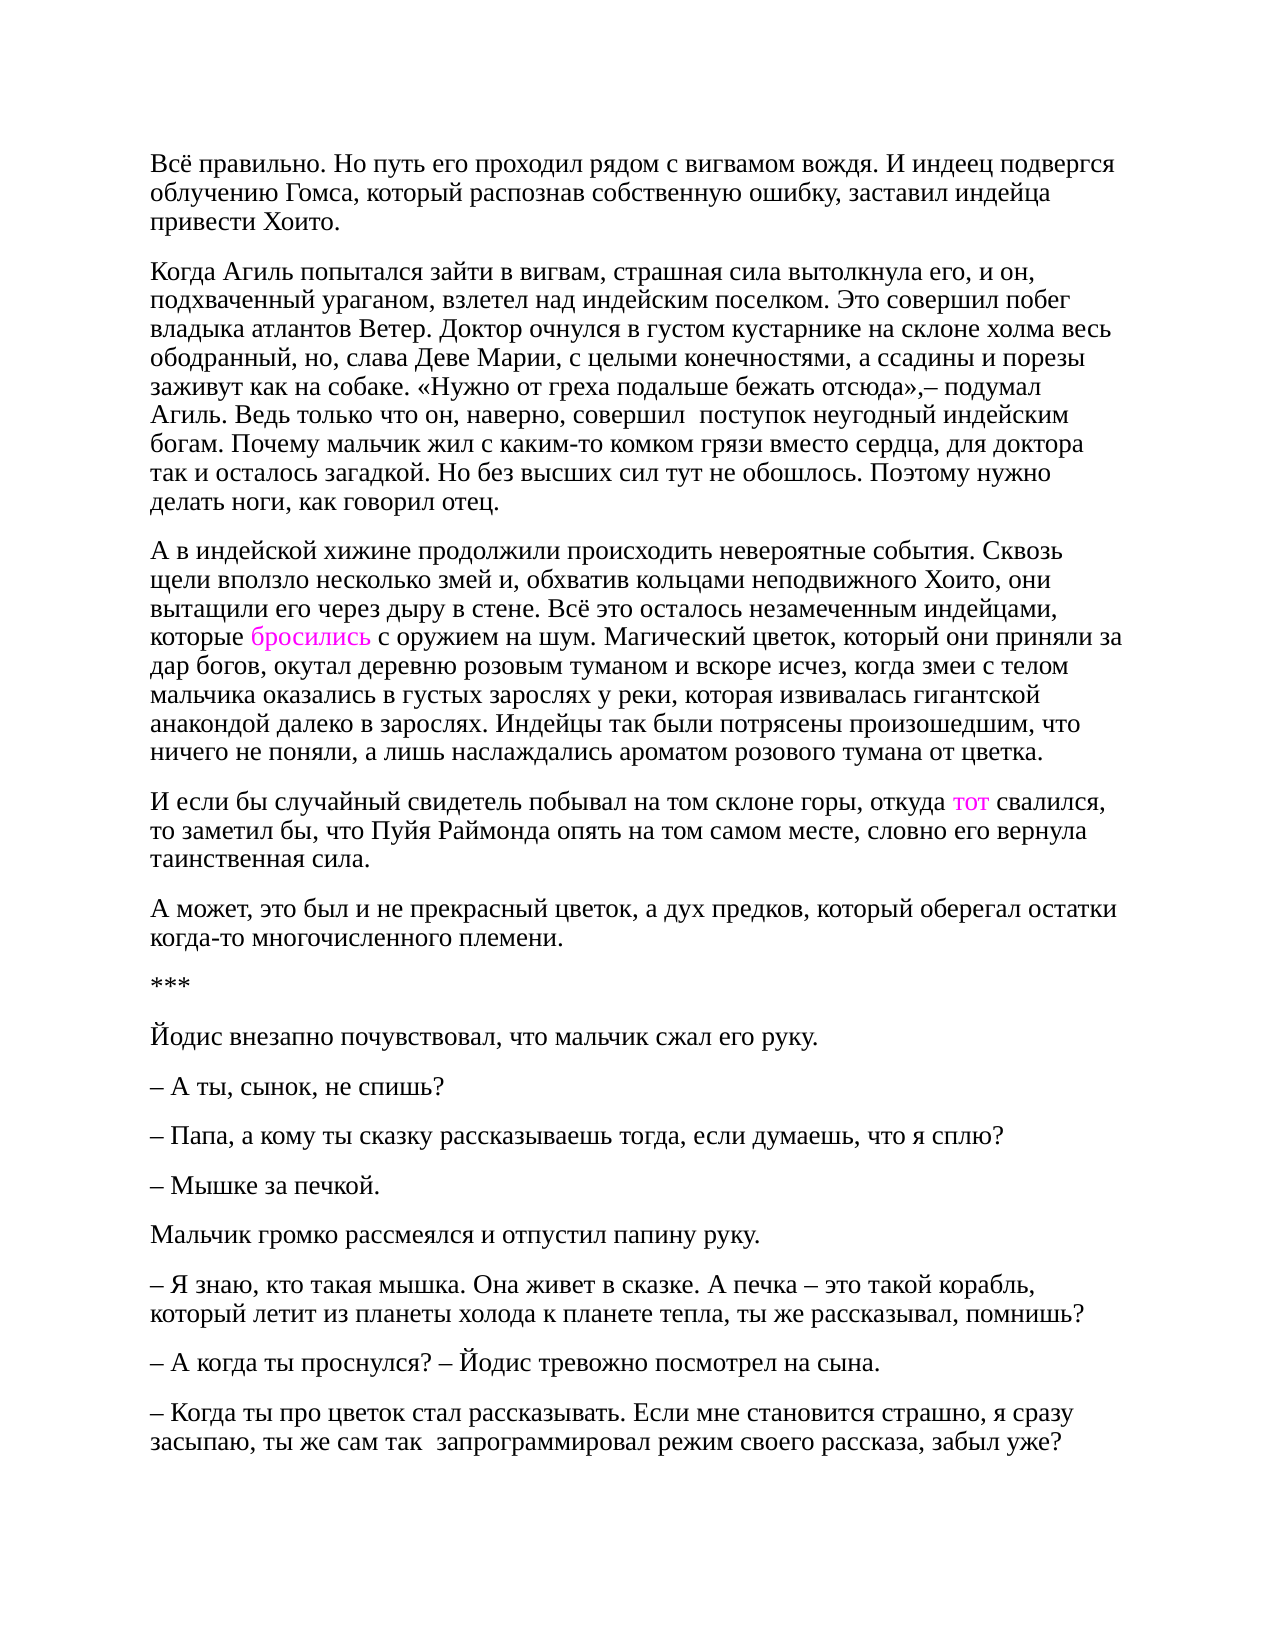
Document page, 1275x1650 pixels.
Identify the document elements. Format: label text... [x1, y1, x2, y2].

text – А когда ты проснулся? – Йодис тревожно посмотрел на сына. [150, 1349, 1125, 1377]
text Мальчик громко рассмеялся и отпустил папину руку. [150, 1221, 1125, 1249]
text Когда Агиль попытался зайти в вигвам, страшная сила вытолкнула его, и он, подхваченный ураганом, взлетел над индейским поселком. Это совершил побег владыка атлантов Ветер. Доктор очнулся в густом кустарнике на склоне холма весь ободранный, но, слава Деве Марии, с целыми конечностями, а ссадины и порезы заживут как на собаке. «Нужно от греха подальше бежать отсюда»,– подумал Агиль. Ведь только что он, наверно, совершил поступок неугодный индейским богам. Почему мальчик жил с каким-то комком грязи вместо сердца, для доктора так и осталось загадкой. Но без высших сил тут не обошлось. Поэтому нужно делать ноги, как говорил отец. [150, 257, 1125, 516]
text – Я знаю, кто такая мышка. Она живет в сказке. А печка – это такой корабль, который летит из планеты холода к планете тепла, ты же рассказывал, помнишь? [150, 1270, 1125, 1328]
text – Папа, а кому ты сказку рассказываешь тогда, если думаешь, что я сплю? [150, 1122, 1125, 1150]
text – А ты, сынок, не спишь? [150, 1072, 1125, 1101]
text – Мышке за печкой. [150, 1171, 1125, 1200]
text А может, это был и не прекрасный цветок, а дух предков, который оберегал остатки когда-то многочисленного племени. [150, 894, 1125, 952]
text Йодис внезапно почувствовал, что мальчик сжал его руку. [150, 1022, 1125, 1051]
text И если бы случайный свидетель побывал на том склоне горы, откуда тот свалился, то заметил бы, что Пуйя Раймондa опять на том самом месте, словно его вернула таинственная сила. [150, 787, 1125, 874]
text А в индейской хижине продолжили происходить невероятные события. Сквозь щели вползло несколько змей и, обхватив кольцами неподвижного Хоито, они вытащили его через дыру в стене. Всё это осталось незамеченным индейцами, которые бросились с оружием на шум. Магический цветок, который они приняли за дар богов, окутал деревню розовым туманом и вскоре исчез, когда змеи с телом мальчика оказались в густых зарослях у реки, которая извивалась гигантской анакондой далеко в зарослях. Индейцы так были потрясены произошедшим, что ничего не поняли, а лишь наслаждались ароматом розового тумана от цветка. [150, 537, 1125, 767]
text Всё правильно. Но путь его проходил рядом с вигвамом вождя. И индеец подвергся облучению Гомса, который распознав собственную ошибку, заставил индейца привести Хоито. [150, 150, 1125, 236]
text *** [150, 973, 1125, 1002]
text – Когда ты про цветок стал рассказывать. Если мне становится страшно, я сразу засыпаю, ты же сам так запрограммировал режим своего рассказа, забыл уже? [150, 1398, 1125, 1456]
